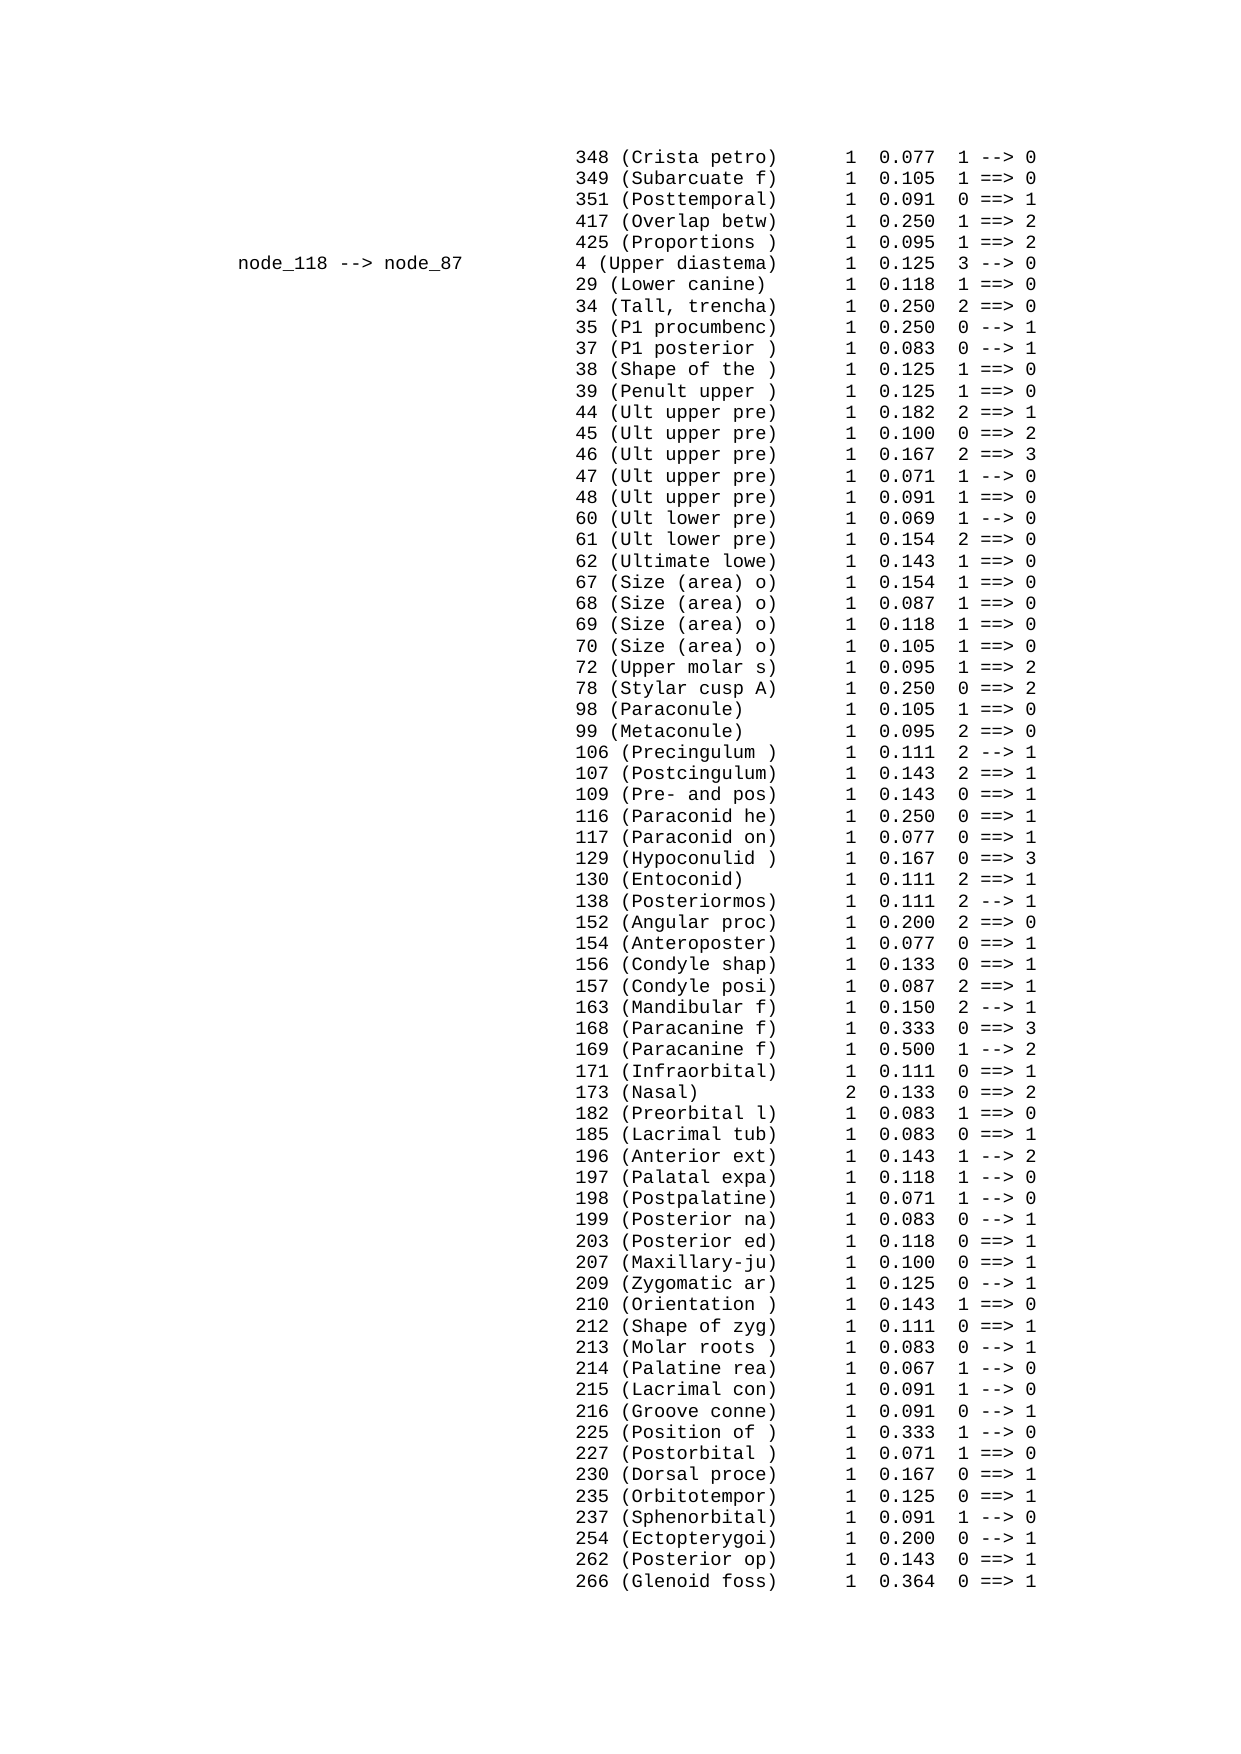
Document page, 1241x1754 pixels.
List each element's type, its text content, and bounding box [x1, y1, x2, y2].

text 417 (Overlap betw) 1 0.250 1 ==> 2 [148, 211, 1093, 233]
text 225 (Position of ) 1 0.333 1 --> 0 [148, 1423, 1093, 1444]
text 29 (Lower canine) 1 0.118 1 ==> 0 [148, 275, 1093, 296]
text node_118 --> node_87 4 (Upper diastema) 1 0.125 3 --> 0 [148, 254, 1093, 275]
text 72 (Upper molar s) 1 0.095 1 ==> 2 [148, 658, 1093, 679]
text 68 (Size (area) o) 1 0.087 1 ==> 0 [148, 594, 1093, 615]
text 78 (Stylar cusp A) 1 0.250 0 ==> 2 [148, 679, 1093, 700]
text 262 (Posterior op) 1 0.143 0 ==> 1 [148, 1550, 1093, 1571]
text 237 (Sphenorbital) 1 0.091 1 --> 0 [148, 1508, 1093, 1529]
text 230 (Dorsal proce) 1 0.167 0 ==> 1 [148, 1465, 1093, 1486]
text 348 (Crista petro) 1 0.077 1 --> 0 [148, 148, 1093, 169]
text 107 (Postcingulum) 1 0.143 2 ==> 1 [148, 764, 1093, 785]
text 44 (Ult upper pre) 1 0.182 2 ==> 1 [148, 403, 1093, 424]
text 216 (Groove conne) 1 0.091 0 --> 1 [148, 1401, 1093, 1423]
text 99 (Metaconule) 1 0.095 2 ==> 0 [148, 721, 1093, 743]
text 38 (Shape of the ) 1 0.125 1 ==> 0 [148, 360, 1093, 381]
text 207 (Maxillary-ju) 1 0.100 0 ==> 1 [148, 1253, 1093, 1274]
text 425 (Proportions ) 1 0.095 1 ==> 2 [148, 233, 1093, 254]
text 106 (Precingulum ) 1 0.111 2 --> 1 [148, 743, 1093, 764]
text 109 (Pre- and pos) 1 0.143 0 ==> 1 [148, 785, 1093, 806]
text 157 (Condyle posi) 1 0.087 2 ==> 1 [148, 976, 1093, 998]
text 35 (P1 procumbenc) 1 0.250 0 --> 1 [148, 318, 1093, 339]
text 210 (Orientation ) 1 0.143 1 ==> 0 [148, 1295, 1093, 1316]
text 169 (Paracanine f) 1 0.500 1 --> 2 [148, 1040, 1093, 1061]
text 215 (Lacrimal con) 1 0.091 1 --> 0 [148, 1380, 1093, 1401]
text 173 (Nasal) 2 0.133 0 ==> 2 [148, 1083, 1093, 1104]
text 171 (Infraorbital) 1 0.111 0 ==> 1 [148, 1061, 1093, 1083]
text 199 (Posterior na) 1 0.083 0 --> 1 [148, 1210, 1093, 1231]
text 197 (Palatal expa) 1 0.118 1 --> 0 [148, 1168, 1093, 1189]
text 69 (Size (area) o) 1 0.118 1 ==> 0 [148, 615, 1093, 636]
text 212 (Shape of zyg) 1 0.111 0 ==> 1 [148, 1316, 1093, 1338]
text 152 (Angular proc) 1 0.200 2 ==> 0 [148, 913, 1093, 934]
text 48 (Ult upper pre) 1 0.091 1 ==> 0 [148, 488, 1093, 509]
text 182 (Preorbital l) 1 0.083 1 ==> 0 [148, 1104, 1093, 1125]
text 37 (P1 posterior ) 1 0.083 0 --> 1 [148, 339, 1093, 360]
text 185 (Lacrimal tub) 1 0.083 0 ==> 1 [148, 1125, 1093, 1146]
text 266 (Glenoid foss) 1 0.364 0 ==> 1 [148, 1571, 1093, 1593]
text 62 (Ultimate lowe) 1 0.143 1 ==> 0 [148, 551, 1093, 573]
text 156 (Condyle shap) 1 0.133 0 ==> 1 [148, 955, 1093, 976]
text 235 (Orbitotempor) 1 0.125 0 ==> 1 [148, 1486, 1093, 1508]
text 196 (Anterior ext) 1 0.143 1 --> 2 [148, 1146, 1093, 1168]
text 198 (Postpalatine) 1 0.071 1 --> 0 [148, 1189, 1093, 1210]
text 98 (Paraconule) 1 0.105 1 ==> 0 [148, 700, 1093, 721]
text 129 (Hypoconulid ) 1 0.167 0 ==> 3 [148, 849, 1093, 870]
text 213 (Molar roots ) 1 0.083 0 --> 1 [148, 1338, 1093, 1359]
text 349 (Subarcuate f) 1 0.105 1 ==> 0 [148, 169, 1093, 190]
text 39 (Penult upper ) 1 0.125 1 ==> 0 [148, 381, 1093, 403]
text 70 (Size (area) o) 1 0.105 1 ==> 0 [148, 636, 1093, 658]
text 163 (Mandibular f) 1 0.150 2 --> 1 [148, 998, 1093, 1019]
text 168 (Paracanine f) 1 0.333 0 ==> 3 [148, 1019, 1093, 1040]
text 116 (Paraconid he) 1 0.250 0 ==> 1 [148, 806, 1093, 828]
text 46 (Ult upper pre) 1 0.167 2 ==> 3 [148, 445, 1093, 466]
text 351 (Posttemporal) 1 0.091 0 ==> 1 [148, 190, 1093, 211]
text 61 (Ult lower pre) 1 0.154 2 ==> 0 [148, 530, 1093, 551]
text 209 (Zygomatic ar) 1 0.125 0 --> 1 [148, 1274, 1093, 1295]
text 227 (Postorbital ) 1 0.071 1 ==> 0 [148, 1444, 1093, 1465]
text 214 (Palatine rea) 1 0.067 1 --> 0 [148, 1359, 1093, 1380]
text 47 (Ult upper pre) 1 0.071 1 --> 0 [148, 466, 1093, 488]
text 34 (Tall, trencha) 1 0.250 2 ==> 0 [148, 296, 1093, 318]
text 67 (Size (area) o) 1 0.154 1 ==> 0 [148, 573, 1093, 594]
text 60 (Ult lower pre) 1 0.069 1 --> 0 [148, 509, 1093, 530]
text 254 (Ectopterygoi) 1 0.200 0 --> 1 [148, 1529, 1093, 1550]
text 130 (Entoconid) 1 0.111 2 ==> 1 [148, 870, 1093, 891]
text 203 (Posterior ed) 1 0.118 0 ==> 1 [148, 1231, 1093, 1253]
text 45 (Ult upper pre) 1 0.100 0 ==> 2 [148, 424, 1093, 445]
text 154 (Anteroposter) 1 0.077 0 ==> 1 [148, 934, 1093, 955]
text 138 (Posteriormos) 1 0.111 2 --> 1 [148, 891, 1093, 913]
text 117 (Paraconid on) 1 0.077 0 ==> 1 [148, 828, 1093, 849]
